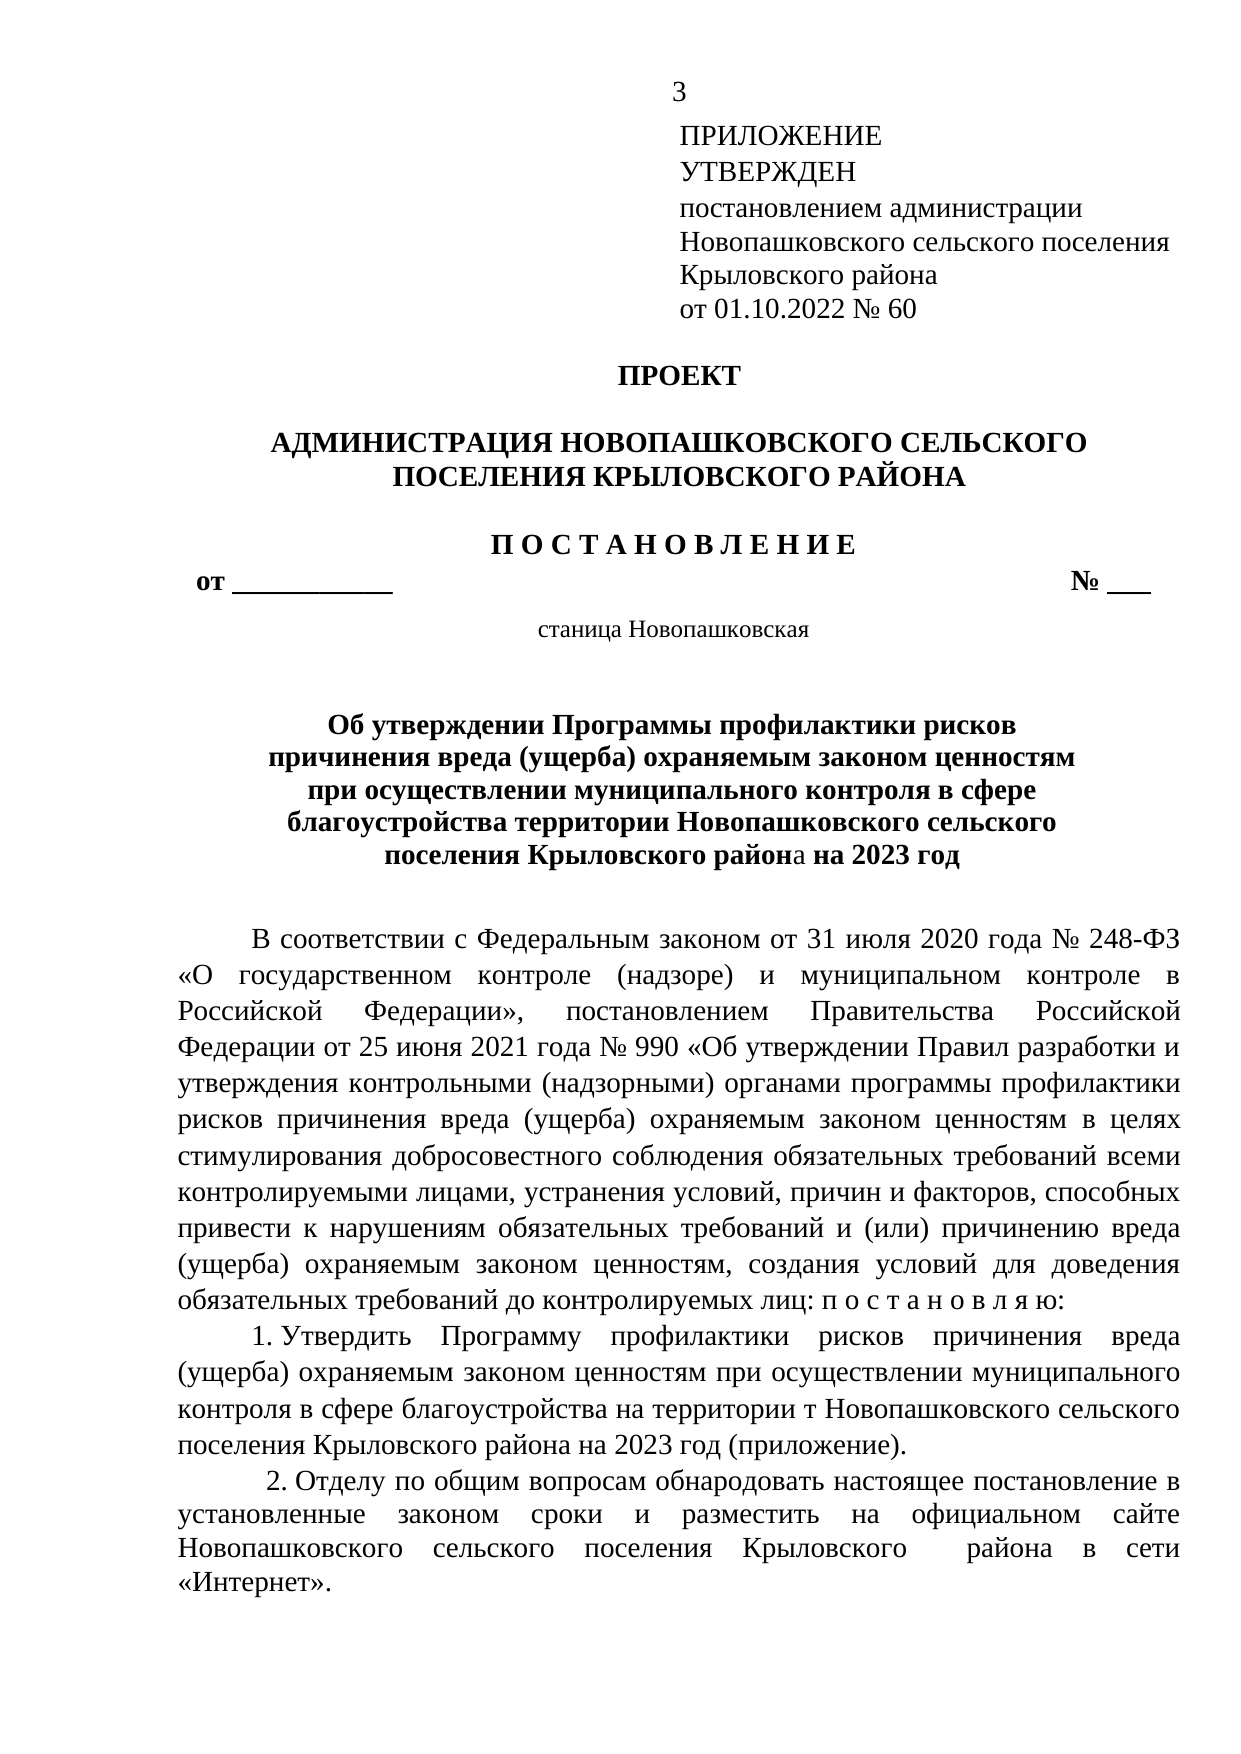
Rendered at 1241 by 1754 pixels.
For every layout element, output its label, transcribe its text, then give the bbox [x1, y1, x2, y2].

text 2. Отделу по общим вопросам обнародовать настоящее постановление в установленные законом сроки и разместить на официальном сайте Новопашковского сельского поселения Крыловского района в сети «Интернет». [177, 1463, 1181, 1597]
subtitle АДМИНИСТРАЦИЯ НОВОПАШКОВСКОГО СЕЛЬСКОГО ПОСЕЛЕНИЯ КРЫЛОВСКОГО РАЙОНА [177, 425, 1181, 492]
text УТВЕРЖДЕН [177, 154, 1181, 188]
text станица Новопашковская [165, 614, 1181, 643]
text Об утверждении Программы профилактики рисков причинения вреда (ущерба) охраняемым законом ценностям при осуществлении муниципального контроля в сфере благоустройства территории Новопашковского сельского поселения Крыловского района на 2023 год [251, 708, 1093, 871]
text Новопашковского сельского поселения [177, 224, 1181, 257]
text ПРОЕКТ [177, 358, 1181, 392]
text от ___________ № ___ [165, 563, 1181, 596]
text от 01.10.2022 № 60 [177, 291, 1181, 324]
text ПРИЛОЖЕНИЕ [177, 118, 1181, 152]
text 1. Утвердить Программу профилактики рисков причинения вреда (ущерба) охраняемым законом ценностям при осуществлении муниципального контроля в сфере благоустройства на территории т Новопашковского сельского поселения Крыловского района на 2023 год (приложение). [177, 1318, 1181, 1460]
text В соответствии с Федеральным законом от 31 июля 2020 года № 248-ФЗ «О государственном контроле (надзоре) и муниципальном контроле в Российской Федерации», постановлением Правительства Российской Федерации от 25 июня 2021 года № 990 «Об утверждении Правил разработки и утверждения контрольными (надзорными) органами программы профилактики рисков причинения вреда (ущерба) охраняемым законом ценностям в целях стимулирования добросовестного соблюдения обязательных требований всеми контролируемыми лицами, устранения условий, причин и факторов, способных привести к нарушениям обязательных требований и (или) причинению вреда (ущерба) охраняемым законом ценностям, создания условий для доведения обязательных требований до контролируемых лиц: п о с т а н о в л я ю: [177, 921, 1181, 1316]
text постановлением администрации [177, 190, 1181, 224]
text П О С Т А Н О В Л Е Н И Е [165, 527, 1181, 561]
text Крыловского района [177, 257, 1181, 291]
